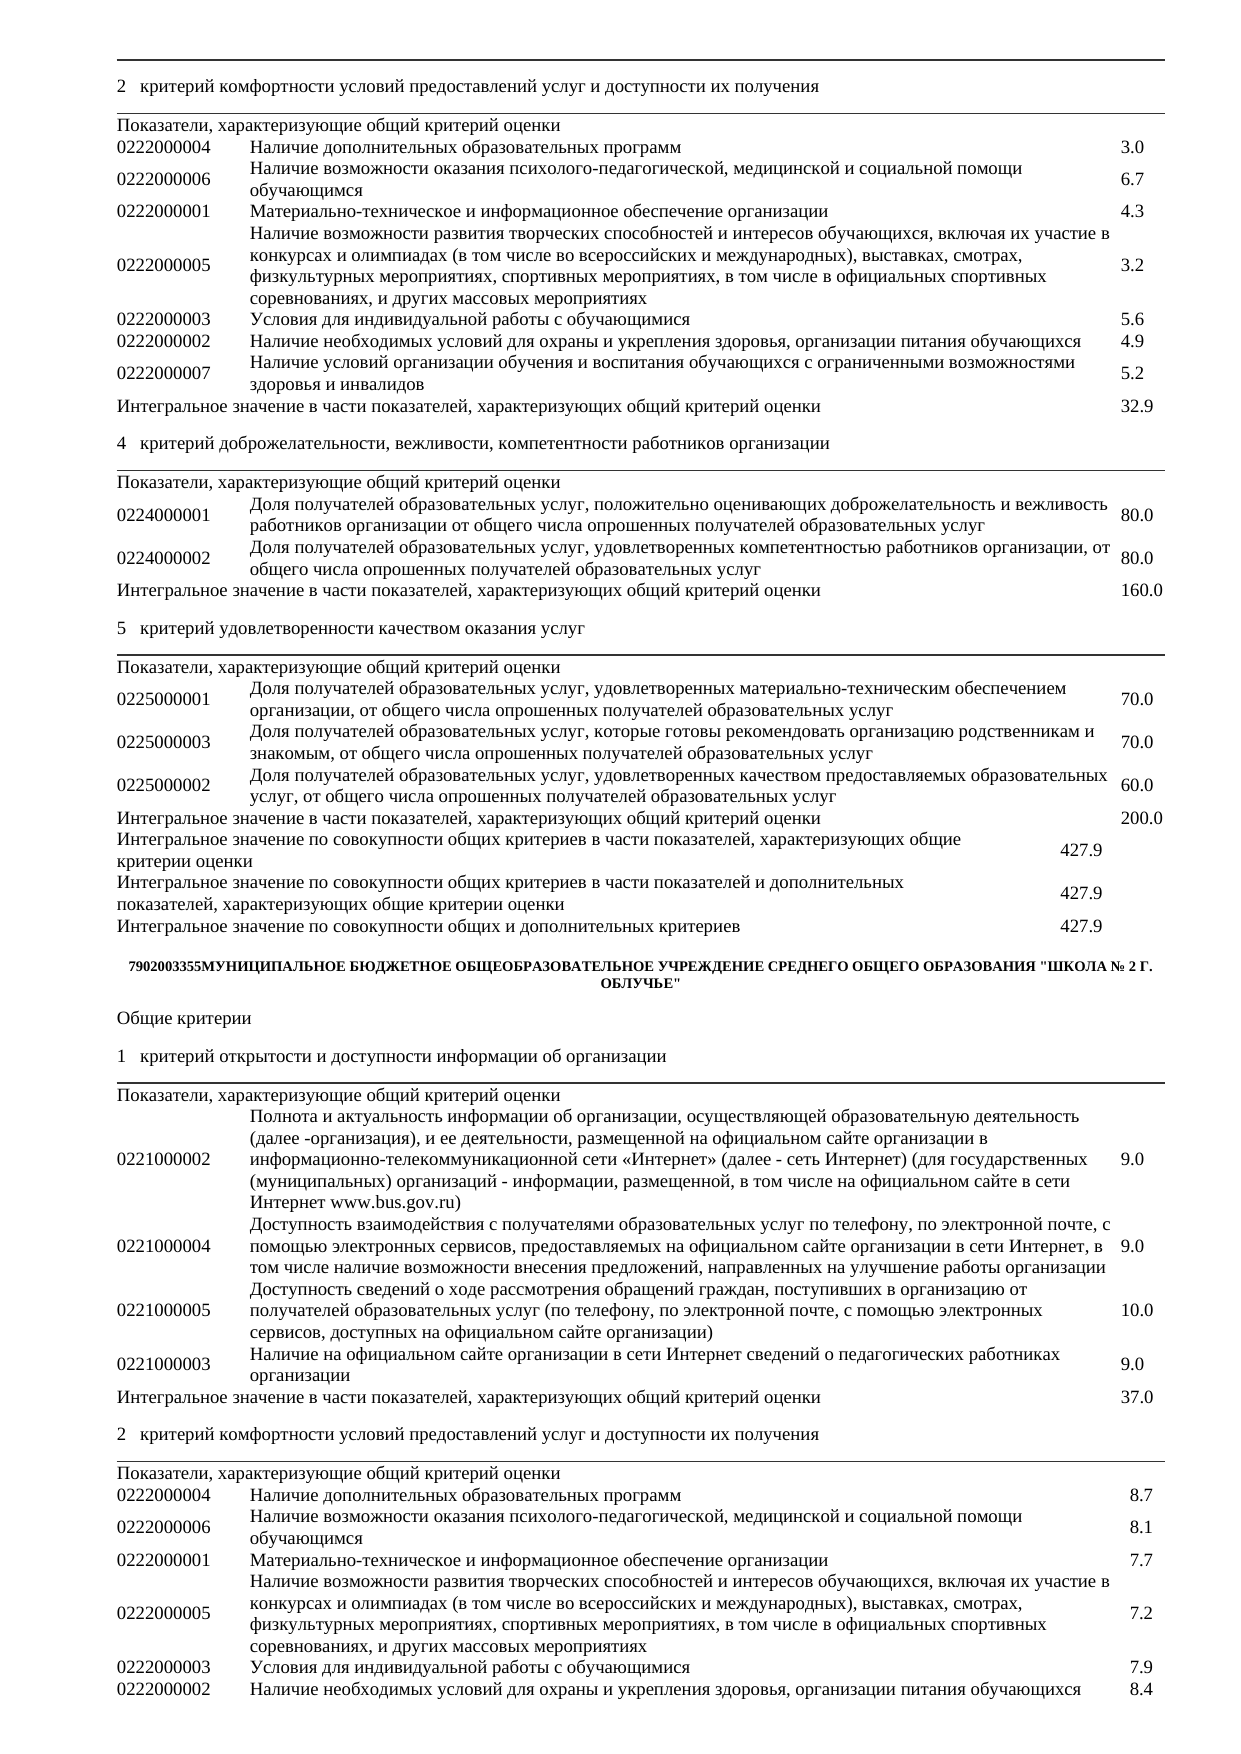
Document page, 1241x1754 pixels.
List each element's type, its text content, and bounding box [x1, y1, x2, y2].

table_cell 2 критерий комфортности условий предоставлений услуг и доступности их получения [117, 61, 1165, 113]
table_cell 427.9 [1060, 915, 1165, 936]
table_cell 427.9 [1060, 871, 1165, 914]
table_cell [117, 656, 1165, 828]
table_cell [117, 1462, 1165, 1699]
table_cell 2 критерий комфортности условий предоставлений услуг и доступности их получения [117, 1407, 1165, 1461]
table_header 7902003355МУНИЦИПАЛЬНОЕ БЮДЖЕТНОЕ ОБЩЕОБРАЗОВАТЕЛЬНОЕ УЧРЕЖДЕНИЕ СРЕДНЕГО ОБЩЕГО ОБРАЗОВАНИЯ "ШКОЛА № 2 Г. ОБЛУЧЬЕ" [117, 958, 1165, 1007]
table_cell [117, 471, 1165, 601]
table_cell 5 критерий удовлетворенности качеством оказания услуг [117, 601, 1165, 654]
table_cell [117, 114, 1165, 416]
table_cell Общие критерии [117, 1007, 1165, 1029]
table_cell [117, 1084, 1165, 1407]
table_cell Интегральное значение по совокупности общих и дополнительных критериев [117, 915, 1060, 936]
table_cell Интегральное значение по совокупности общих критериев в части показателей и дополнительных показателей, характеризующих общие критерии оценки [117, 871, 1060, 914]
table_cell 4 критерий доброжелательности, вежливости, компетентности работников организации [117, 416, 1165, 469]
table_cell 1 критерий открытости и доступности информации об организации [117, 1029, 1165, 1082]
table_cell 427.9 [1060, 828, 1165, 871]
table_cell Интегральное значение по совокупности общих критериев в части показателей, характеризующих общие критерии оценки [117, 828, 1060, 871]
